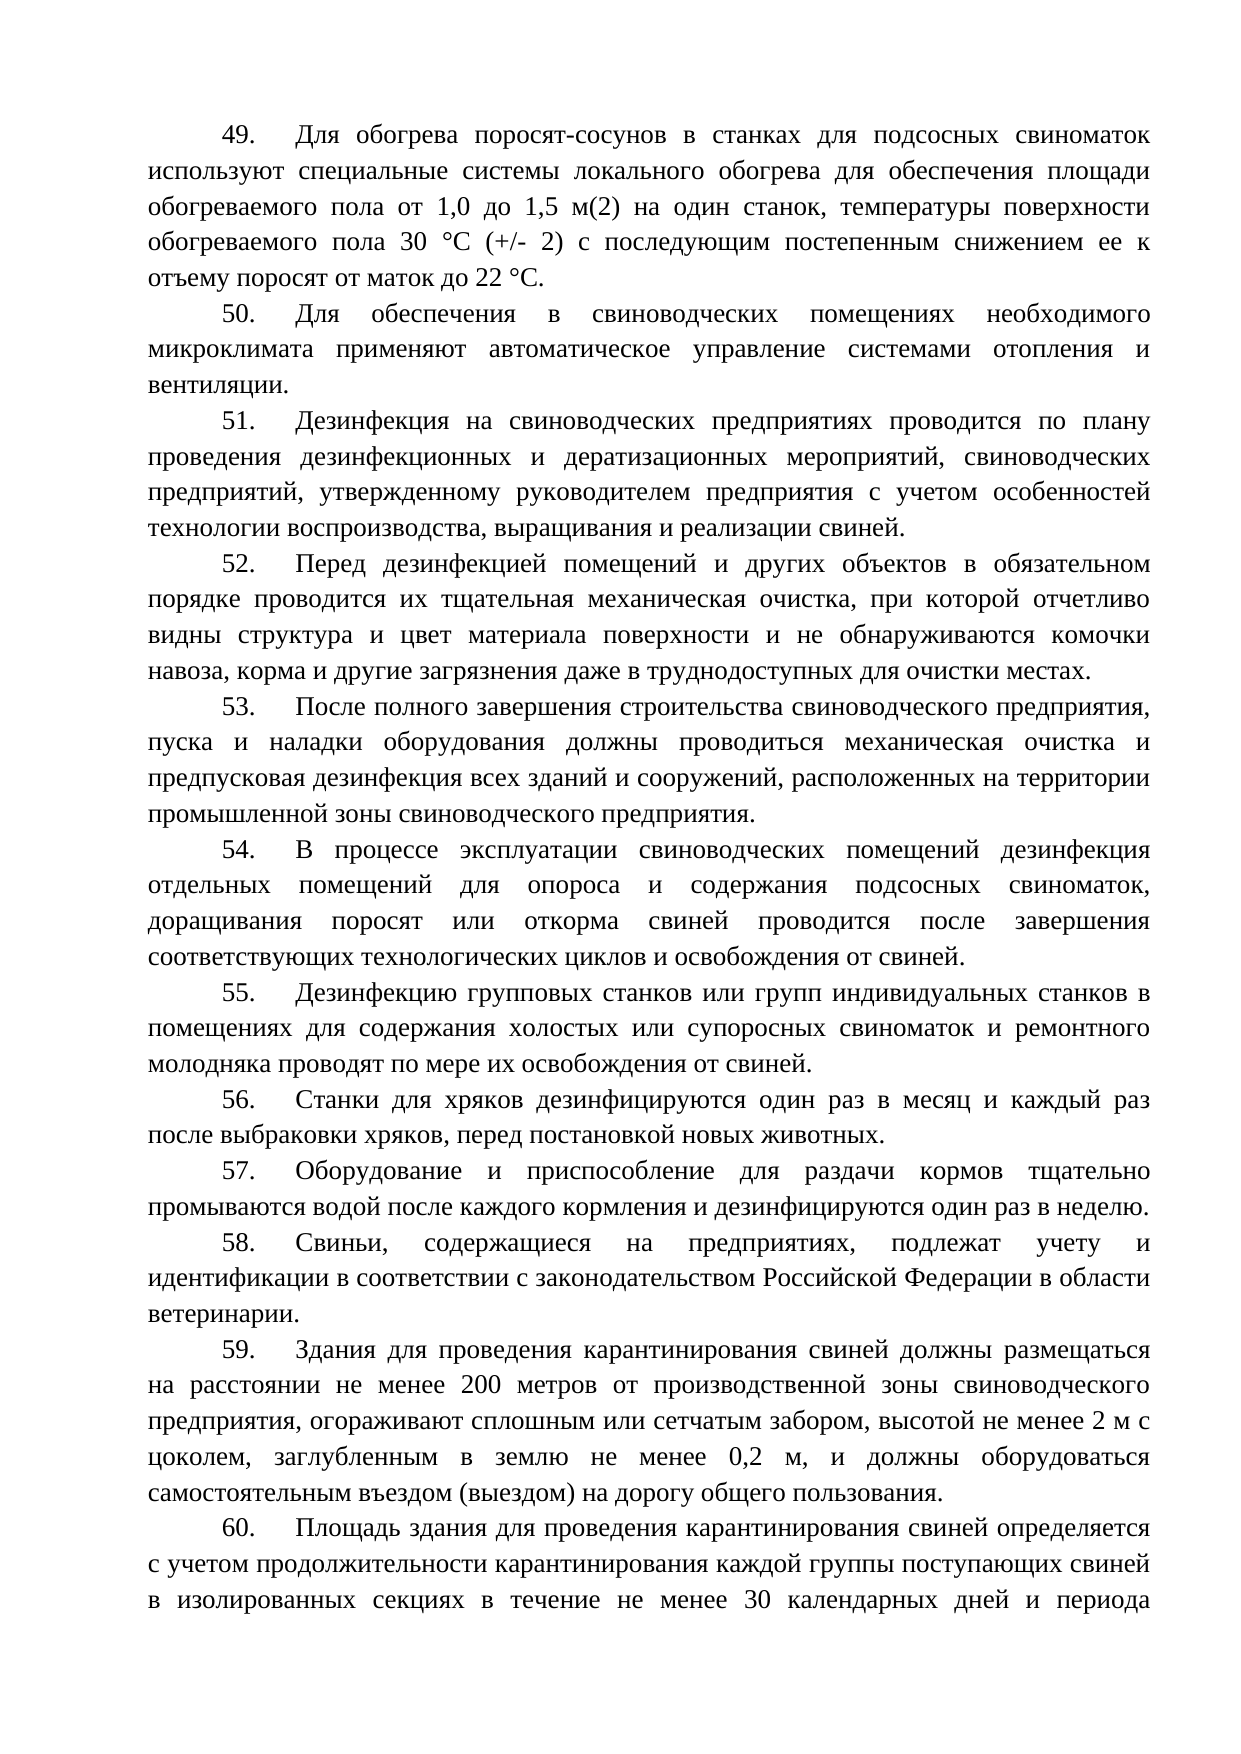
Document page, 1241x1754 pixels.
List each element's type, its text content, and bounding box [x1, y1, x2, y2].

list Свиньи, содержащиеся на предприятиях, подлежат учету и идентификации в соответствии с законодательством Российской Федерации в области ветеринарии. [148, 1226, 1152, 1328]
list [148, 1512, 1152, 1614]
list В процессе эксплуатации свиноводческих помещений дезинфекция отдельных помещений для опороса и содержания подсосных свиноматок, доращивания поросят или откорма свиней проводится после завершения соответствующих технологических циклов и освобождения от свиней. [148, 833, 1152, 971]
list Дезинфекцию групповых станков или групп индивидуальных станков в помещениях для содержания холостых или супоросных свиноматок и ремонтного молодняка проводят по мере их освобождения от свиней. [148, 976, 1152, 1078]
list Для обогрева поросят-сосунов в станках для подсосных свиноматок используют специальные системы локального обогрева для обеспечения площади обогреваемого пола от 1,0 до 1,5 м(2) на один станок, температуры поверхности обогреваемого пола 30 °C (+/- 2) с последующим постепенным снижением ее к отъему поросят от маток до 22 °C. [148, 118, 1152, 292]
list Дезинфекция на свиноводческих предприятиях проводится по плану проведения дезинфекционных и дератизационных мероприятий, свиноводческих предприятий, утвержденному руководителем предприятия с учетом особенностей технологии воспроизводства, выращивания и реализации свиней. [148, 404, 1152, 542]
list Для обеспечения в свиноводческих помещениях необходимого микроклимата применяют автоматическое управление системами отопления и вентиляции. [148, 297, 1152, 399]
list Оборудование и приспособление для раздачи кормов тщательно промываются водой после каждого кормления и дезинфицируются один раз в неделю. [148, 1154, 1152, 1221]
list Здания для проведения карантинирования свиней должны размещаться на расстоянии не менее 200 метров от производственной зоны свиноводческого предприятия, огораживают сплошным или сетчатым забором, высотой не менее 2 м с цоколем, заглубленным в землю не менее 0,2 м, и должны оборудоваться самостоятельным въездом (выездом) на дорогу общего пользования. [148, 1333, 1152, 1507]
list После полного завершения строительства свиноводческого предприятия, пуска и наладки оборудования должны проводиться механическая очистка и предпусковая дезинфекция всех зданий и сооружений, расположенных на территории промышленной зоны свиноводческого предприятия. [148, 690, 1152, 828]
list Перед дезинфекцией помещений и других объектов в обязательном порядке проводится их тщательная механическая очистка, при которой отчетливо видны структура и цвет материала поверхности и не обнаруживаются комочки навоза, корма и другие загрязнения даже в труднодоступных для очистки местах. [148, 547, 1152, 685]
list Станки для хряков дезинфицируются один раз в месяц и каждый раз после выбраковки хряков, перед постановкой новых животных. [148, 1083, 1152, 1150]
